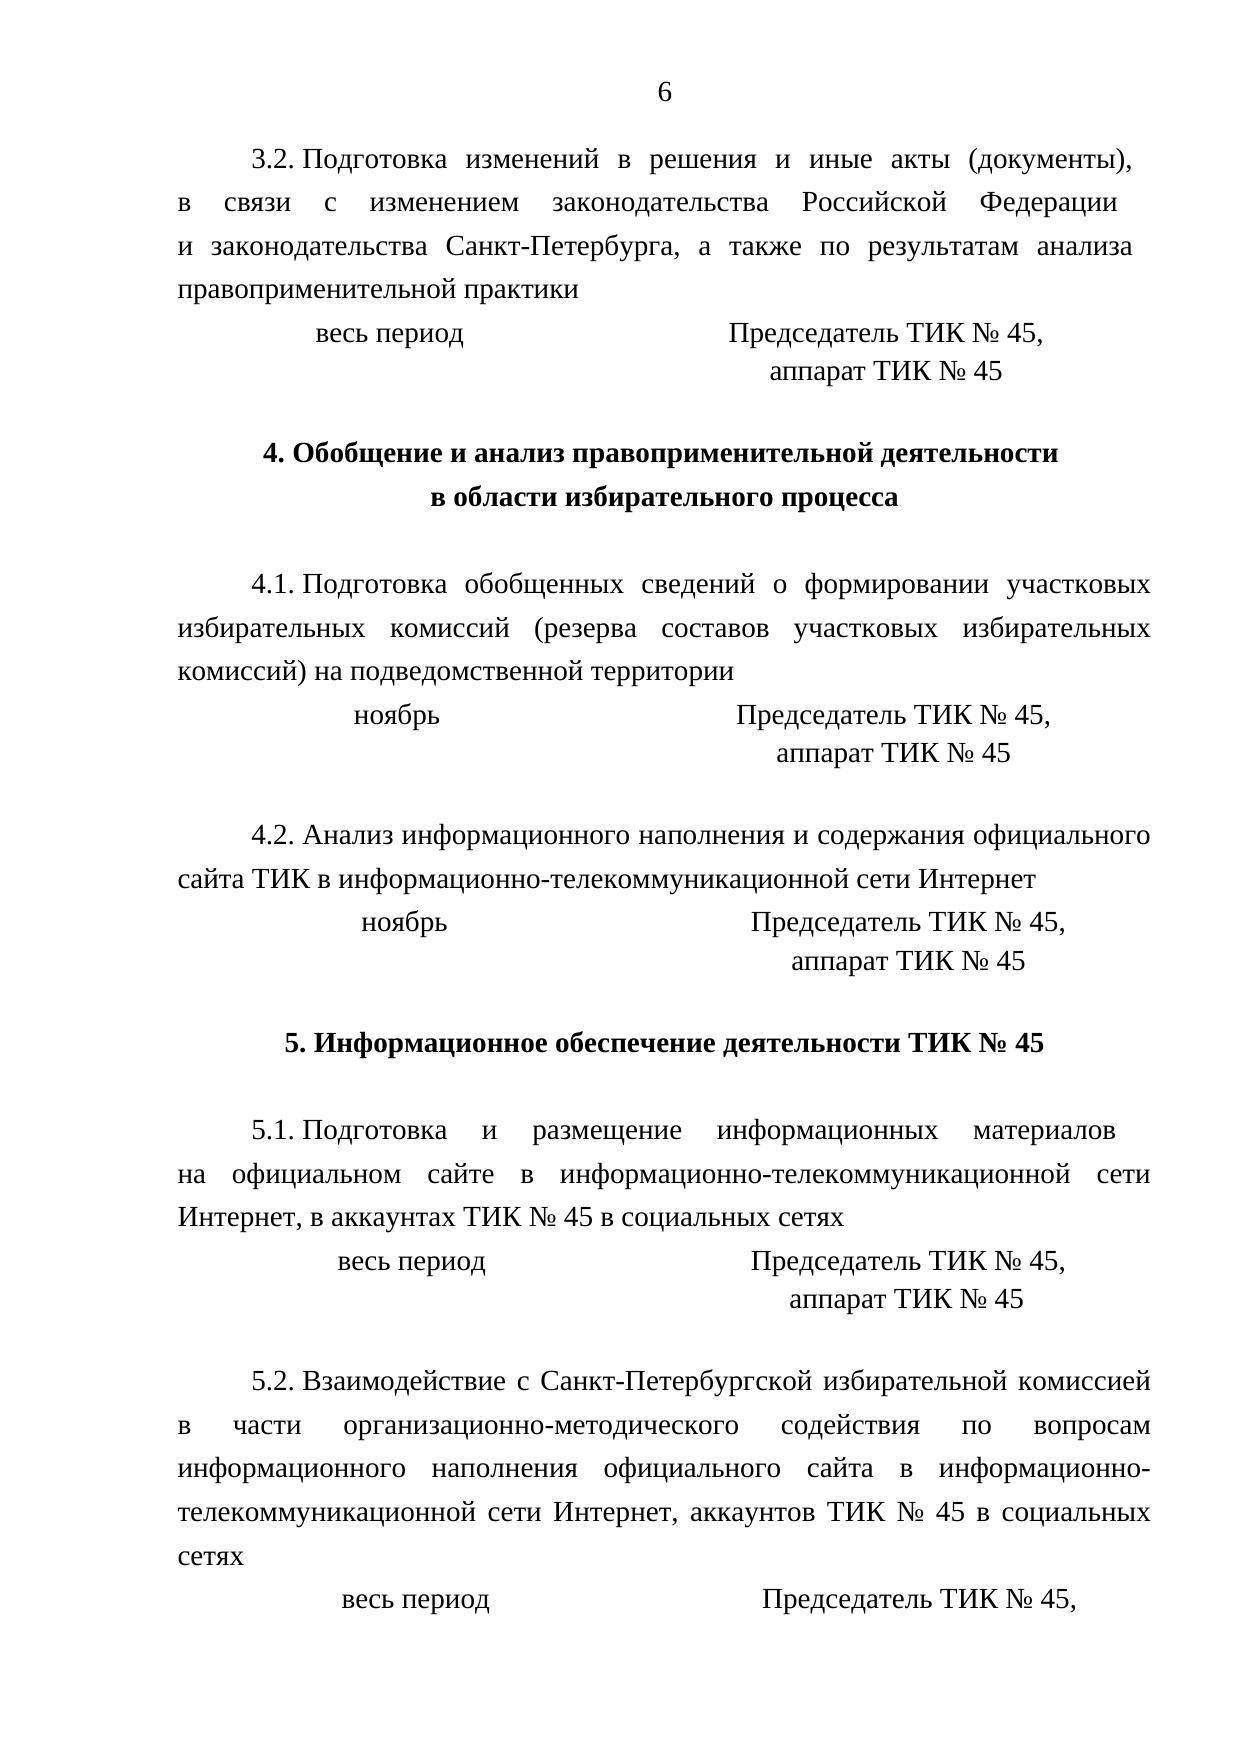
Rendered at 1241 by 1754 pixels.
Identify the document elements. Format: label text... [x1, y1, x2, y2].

table_header весь период [177, 1243, 646, 1363]
text 3.2. Подготовка изменений в решения и иные акты (документы), в связи с изменением законодательства Российской Федерации и законодательства Санкт-Петербурга, а также по результатам анализа правоприменительной практики [177, 141, 1152, 305]
table_header Председатель ТИК № 45, аппарат ТИК № 45 [646, 1243, 1167, 1363]
text 4. Обобщение и анализ правоприменительной деятельности в области избирательного процесса [177, 436, 1152, 513]
text 4.1. Подготовка обобщенных сведений о формировании участковых избирательных комиссий (резерва составов участковых избирательных комиссий) на подведомственной территории [177, 566, 1152, 687]
text 5. Информационное обеспечение деятельности ТИК № 45 [177, 1025, 1152, 1059]
table_header ноябрь [177, 905, 631, 982]
table_header Председатель ТИК № 45, аппарат ТИК № 45 [617, 697, 1167, 817]
table_header весь период [177, 1581, 654, 1636]
text 5.2. Взаимодействие с Санкт-Петербургской избирательной комиссией в части организационно-методического содействия по вопросам информационного наполнения официального сайта в информационно-телекоммуникационной сети Интернет, аккаунтов ТИК № 45 в социальных сетях [177, 1363, 1152, 1571]
table_header Председатель ТИК № 45, аппарат ТИК № 45 [602, 315, 1167, 436]
text 4.2. Анализ информационного наполнения и содержания официального сайта ТИК в информационно-телекоммуникационной сети Интернет [177, 817, 1152, 894]
text 5.1. Подготовка и размещение информационных материалов на официальном сайте в информационно-телекоммуникационной сети Интернет, в аккаунтах ТИК № 45 в социальных сетях [177, 1112, 1152, 1233]
table_header Председатель ТИК № 45, аппарат ТИК № 45 [631, 905, 1181, 982]
table_header весь период [177, 315, 602, 436]
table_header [654, 1581, 1181, 1636]
table_header ноябрь [177, 697, 617, 817]
